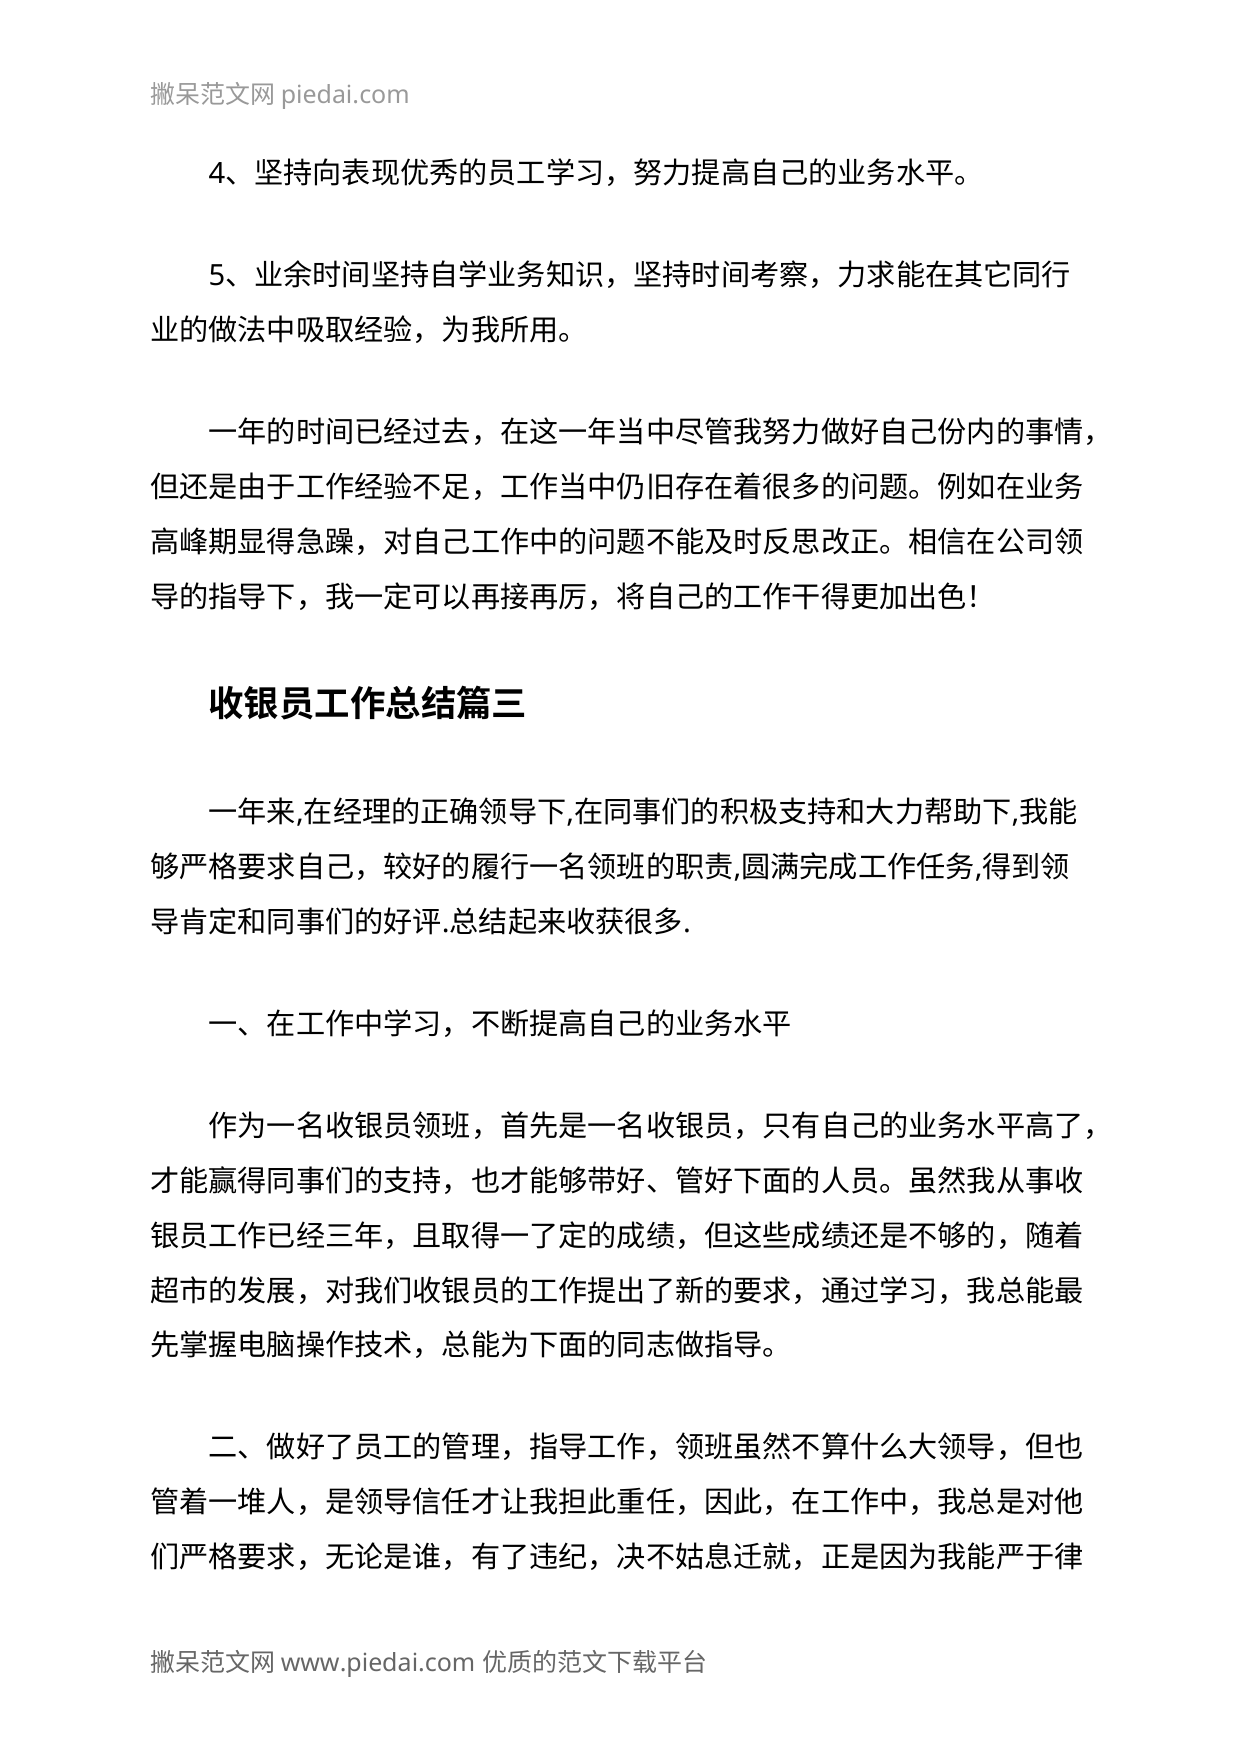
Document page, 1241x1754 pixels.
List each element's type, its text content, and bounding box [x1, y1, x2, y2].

text 一年的时间已经过去，在这一年当中尽管我努力做好自己份内的事情，但还是由于工作经验不足，工作当中仍旧存在着很多的问题。例如在业务高峰期显得急躁，对自己工作中的问题不能及时反思改正。相信在公司领导的指导下，我一定可以再接再厉，将自己的工作干得更加出色！ [150, 409, 1090, 616]
text 作为一名收银员领班，首先是一名收银员，只有自己的业务水平高了，才能赢得同事们的支持，也才能够带好、管好下面的人员。虽然我从事收银员工作已经三年，且取得一了定的成绩，但这些成绩还是不够的，随着超市的发展，对我们收银员的工作提出了新的要求，通过学习，我总能最先掌握电脑操作技术，总能为下面的同志做指导。 [150, 1102, 1090, 1364]
text 一年来,在经理的正确领导下,在同事们的积极支持和大力帮助下,我能够严格要求自己，较好的履行一名领班的职责,圆满完成工作任务,得到领导肯定和同事们的好评.总结起来收获很多. [150, 789, 1090, 941]
text 收银员工作总结篇三 [150, 675, 1090, 726]
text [150, 1424, 1090, 1576]
text 4、坚持向表现优秀的员工学习，努力提高自己的业务水平。 [150, 150, 1090, 192]
text 5、业余时间坚持自学业务知识，坚持时间考察，力求能在其它同行业的做法中吸取经验，为我所用。 [150, 252, 1090, 349]
text 一、在工作中学习，不断提高自己的业务水平 [150, 1001, 1090, 1043]
